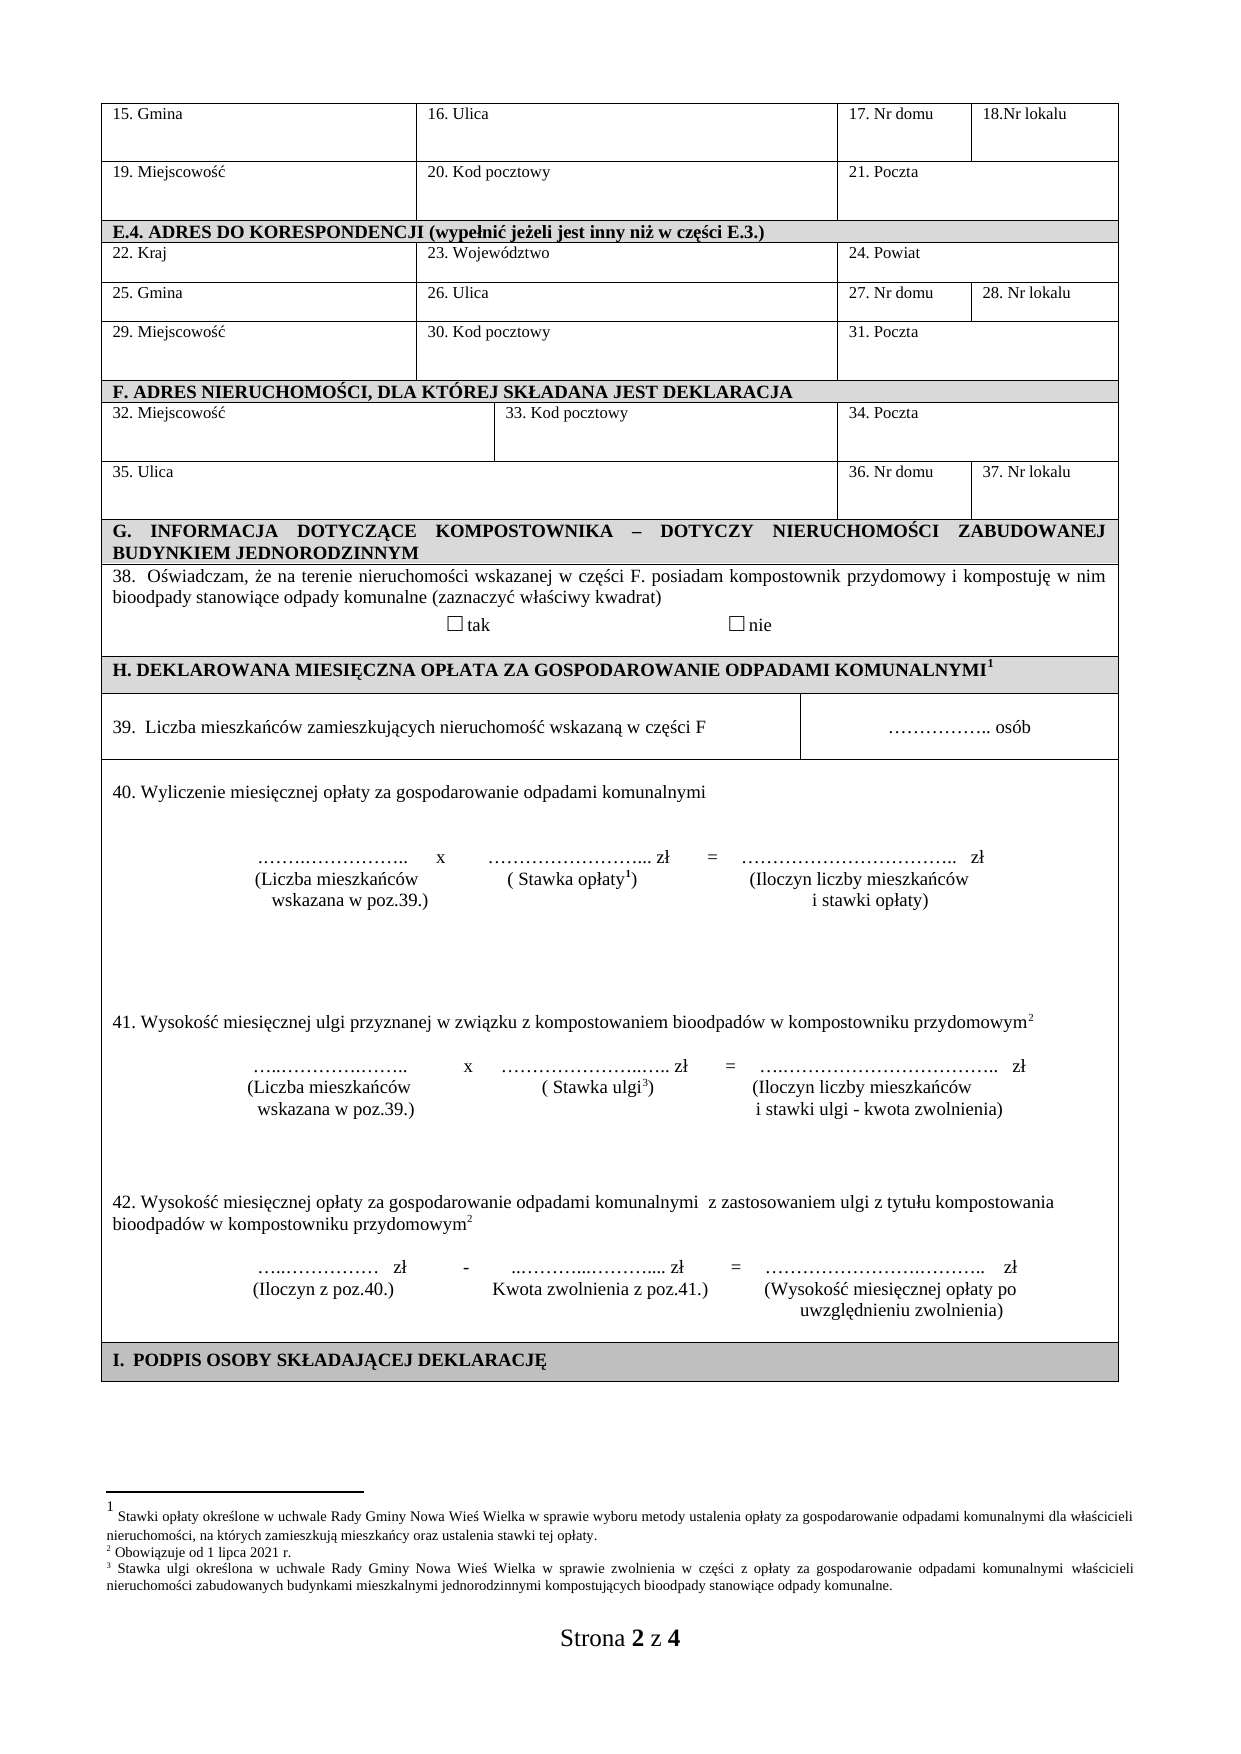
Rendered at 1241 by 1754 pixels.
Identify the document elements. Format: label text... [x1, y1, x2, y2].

table_cell 38. Oświadczam, że na terenie nieruchomości wskazanej w części F. posiadam kompostownik przydomowy i kompostuję w nim bioodpady stanowiące odpady komunalne (zaznaczyć właściwy kwadrat) □ tak □ nie [102, 565, 1118, 656]
table_cell 26. Ulica [417, 283, 837, 321]
table_cell 24. Powiat [838, 243, 1118, 282]
table_cell 22. Kraj [102, 243, 416, 282]
table_cell 27. Nr domu [838, 283, 971, 321]
table_cell 32. Miejscowość [102, 403, 494, 461]
table_cell …………….. osób [801, 694, 1118, 759]
table_cell PODPIS OSOBY SKŁADAJĄCEJ DEKLARACJĘ [102, 1343, 1118, 1381]
table_cell 16. Ulica [417, 104, 837, 161]
table_cell 33. Kod pocztowy [495, 403, 837, 461]
table_cell 23. Województwo [417, 243, 837, 282]
table_cell 34. Poczta [838, 403, 1118, 461]
table_cell 37. Nr lokalu [972, 462, 1118, 519]
table_cell 21. Poczta [838, 162, 1118, 220]
table_cell 35. Ulica [102, 462, 837, 519]
table_cell F. ADRES NIERUCHOMOŚCI, DLA KTÓREJ SKŁADANA JEST DEKLARACJA [102, 381, 1118, 402]
table_cell G. INFORMACJA DOTYCZĄCE KOMPOSTOWNIKA – DOTYCZY NIERUCHOMOŚCI ZABUDOWANEJ BUDYNKIEM JEDNORODZINNYM [102, 520, 1118, 563]
table_cell E.4. ADRES DO KORESPONDENCJI (wypełnić jeżeli jest inny niż w części E.3.) [102, 221, 1118, 242]
table_cell 29. Miejscowość [102, 322, 416, 379]
table_cell 25. Gmina [102, 283, 416, 321]
table_cell 19. Miejscowość [102, 162, 416, 220]
table_cell 18.Nr lokalu [972, 104, 1118, 161]
table_cell 40. Wyliczenie miesięcznej opłaty za gospodarowanie odpadami komunalnymi .…….…………….. x ……………………... zł = …………………………….. zł (Liczba mieszkańców ( Stawka opłaty1) (Iloczyn liczby mieszkańców wskazana w poz.39.) i stawki opłaty) 41. Wysokość miesięcznej ulgi przyznanej w związku z kompostowaniem bioodpadów w kompostowniku przydomowym2 …..………….…….. x …………………..….. zł = ….…………………………….. zł (Liczba mieszkańców ( Stawka ulgi3) (Iloczyn liczby mieszkańców wskazana w poz.39.) i stawki ulgi - kwota zwolnienia) 42. Wysokość miesięcznej opłaty za gospodarowanie odpadami komunalnymi z zastosowaniem ulgi z tytułu kompostowania bioodpadów w kompostowniku przydomowym2 …..…………… zł - ..………...……….... zł = …………………….……….. zł (Iloczyn z poz.40.) Kwota zwolnienia z poz.41.) (Wysokość miesięcznej opłaty po uwzględnieniu zwolnienia) [102, 760, 1118, 1342]
table_cell 20. Kod pocztowy [417, 162, 837, 220]
table_cell 17. Nr domu [838, 104, 971, 161]
table_cell 28. Nr lokalu [972, 283, 1118, 321]
table_cell H. DEKLAROWANA MIESIĘCZNA OPŁATA ZA GOSPODAROWANIE ODPADAMI KOMUNALNYMI [102, 657, 1118, 693]
table_cell 39. Liczba mieszkańców zamieszkujących nieruchomość wskazaną w części F [102, 694, 800, 759]
table_cell 15. Gmina [102, 104, 416, 161]
table_cell 36. Nr domu [838, 462, 971, 519]
table_cell 31. Poczta [838, 322, 1118, 379]
table_cell 30. Kod pocztowy [417, 322, 837, 379]
